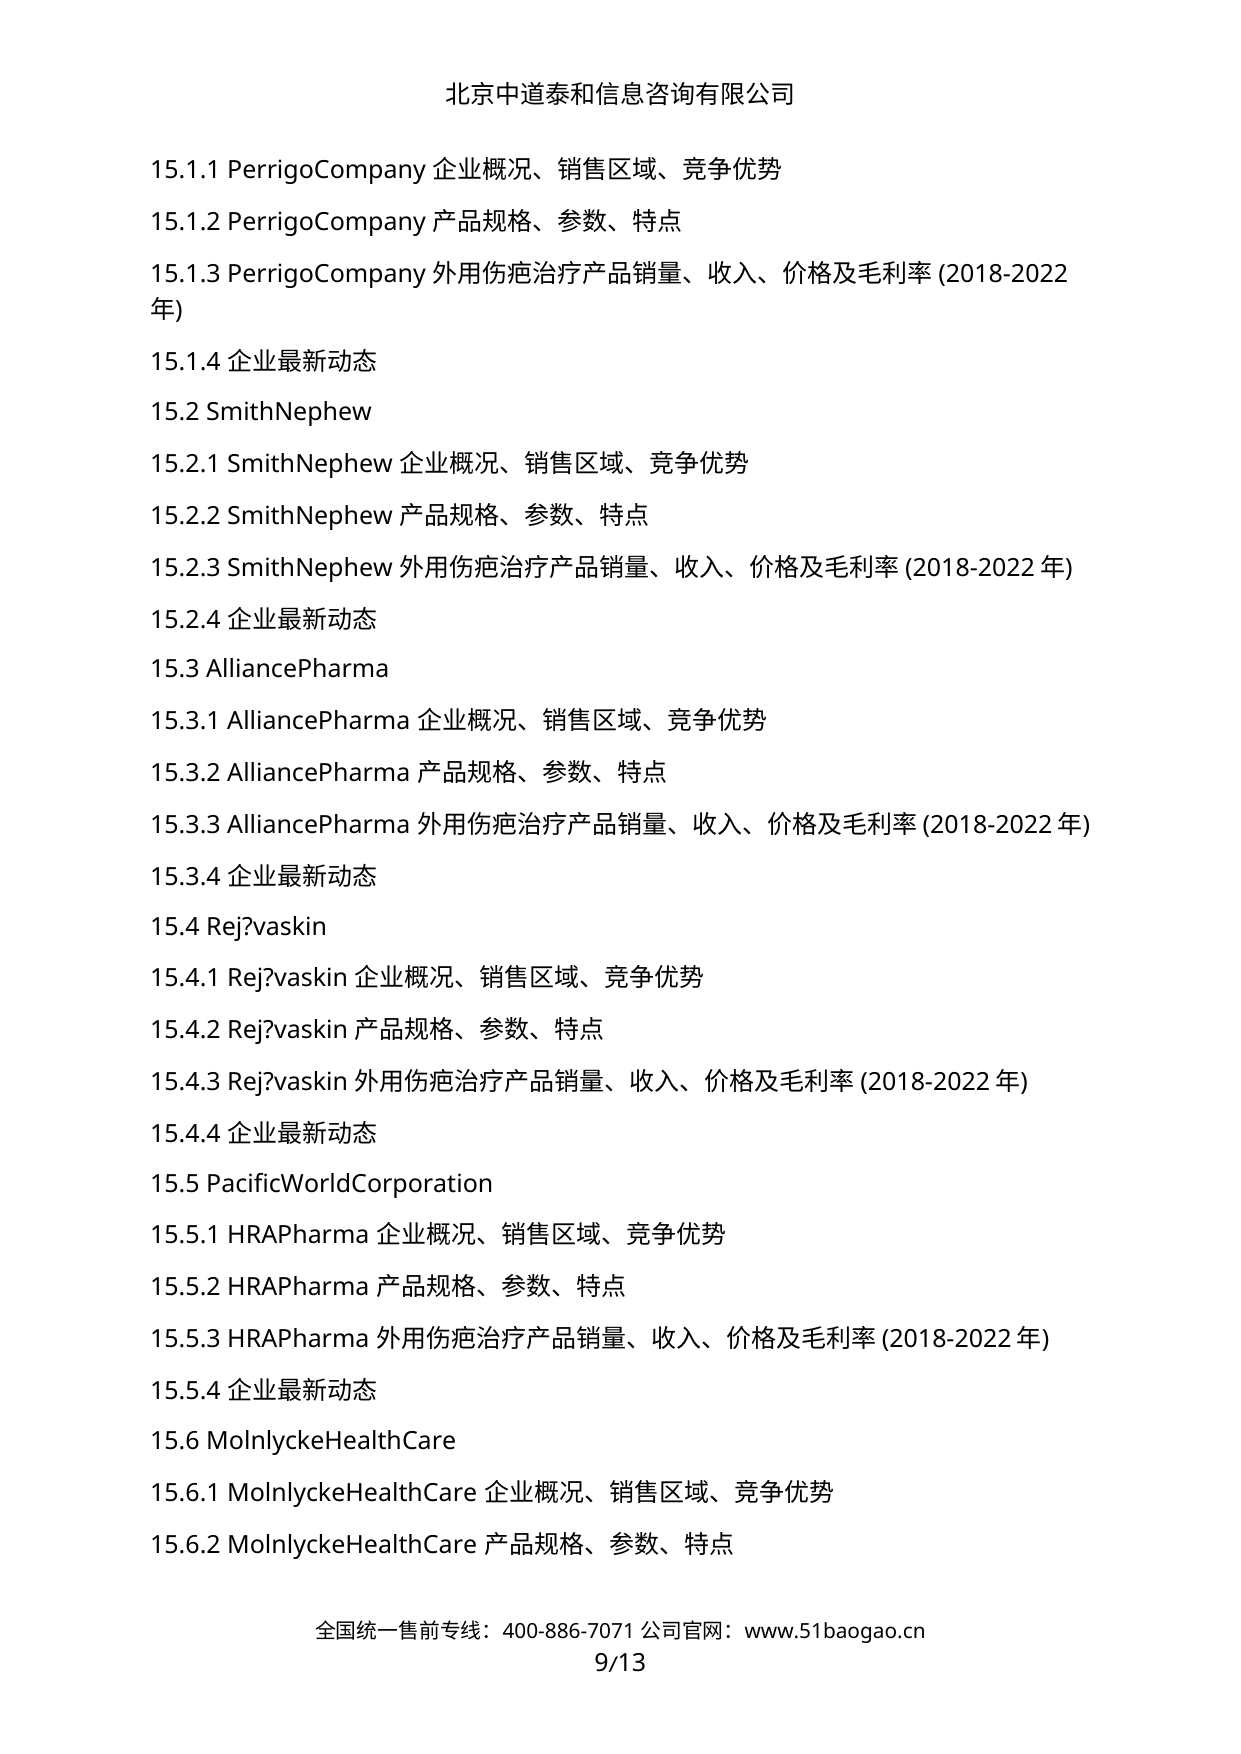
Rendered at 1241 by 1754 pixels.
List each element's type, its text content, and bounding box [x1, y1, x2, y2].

text 15.6.2 MolnlyckeHealthCare 产品规格、参数、特点 [150, 1524, 1090, 1560]
text 15.3 AlliancePharma [150, 651, 1090, 685]
text 15.2.1 SmithNephew 企业概况、销售区域、竞争优势 [150, 443, 1090, 480]
text 15.5.1 HRAPharma 企业概况、销售区域、竞争优势 [150, 1215, 1090, 1251]
text 15.4.1 Rej?vaskin 企业概况、销售区域、竞争优势 [150, 958, 1090, 994]
text 15.4.3 Rej?vaskin 外用伤疤治疗产品销量、收入、价格及毛利率 (2018-2022年) [150, 1062, 1090, 1098]
text 15.3.3 AlliancePharma 外用伤疤治疗产品销量、收入、价格及毛利率 (2018-2022年) [150, 804, 1090, 841]
text 15.1.2 PerrigoCompany 产品规格、参数、特点 [150, 202, 1090, 238]
text 15.1.3 PerrigoCompany 外用伤疤治疗产品销量、收入、价格及毛利率 (2018-2022年) [150, 254, 1090, 326]
text 15.2.3 SmithNephew 外用伤疤治疗产品销量、收入、价格及毛利率 (2018-2022年) [150, 547, 1090, 583]
text 15.2 SmithNephew [150, 394, 1090, 428]
text 15.3.4 企业最新动态 [150, 856, 1090, 892]
text 15.1.4 企业最新动态 [150, 342, 1090, 378]
text 15.2.4 企业最新动态 [150, 599, 1090, 635]
text 15.5.4 企业最新动态 [150, 1371, 1090, 1407]
text 15.4.2 Rej?vaskin 产品规格、参数、特点 [150, 1010, 1090, 1046]
text 15.4 Rej?vaskin [150, 908, 1090, 942]
text 15.4.4 企业最新动态 [150, 1113, 1090, 1150]
text 15.3.1 AlliancePharma 企业概况、销售区域、竞争优势 [150, 701, 1090, 737]
text 15.5.2 HRAPharma 产品规格、参数、特点 [150, 1267, 1090, 1303]
text 15.1.1 PerrigoCompany 企业概况、销售区域、竞争优势 [150, 150, 1090, 186]
text 15.3.2 AlliancePharma 产品规格、参数、特点 [150, 752, 1090, 789]
text 15.6 MolnlyckeHealthCare [150, 1422, 1090, 1457]
text 15.5.3 HRAPharma 外用伤疤治疗产品销量、收入、价格及毛利率 (2018-2022年) [150, 1319, 1090, 1355]
text 15.2.2 SmithNephew 产品规格、参数、特点 [150, 495, 1090, 532]
text 15.5 PacificWorldCorporation [150, 1165, 1090, 1199]
text 15.6.1 MolnlyckeHealthCare 企业概况、销售区域、竞争优势 [150, 1472, 1090, 1508]
